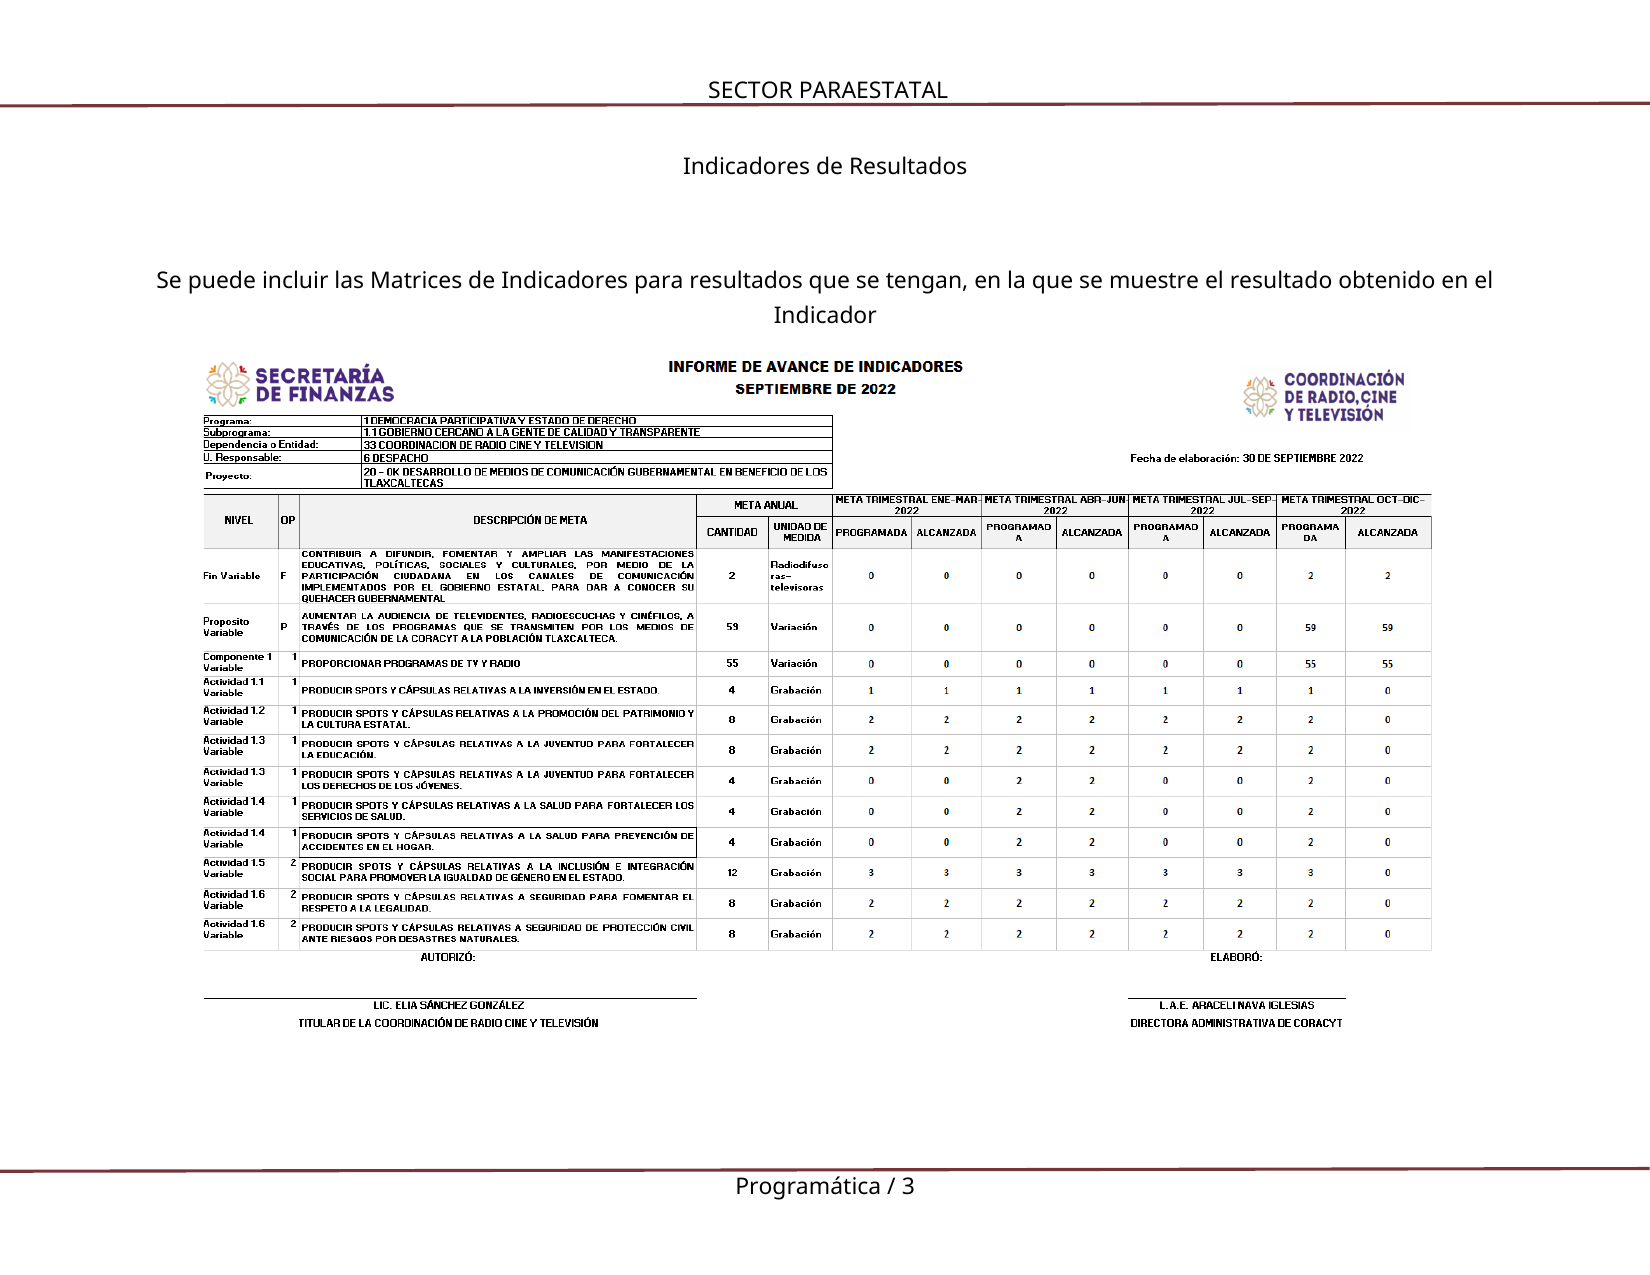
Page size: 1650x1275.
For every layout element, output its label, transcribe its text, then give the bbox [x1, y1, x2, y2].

text Se puede incluir las Matrices de Indicadores para resultados que se tengan, en la que se muestre el resultado obtenido en el Indicador [112, 263, 1537, 331]
picture [203, 356, 1447, 1049]
text Indicadores de Resultados [112, 150, 1537, 181]
